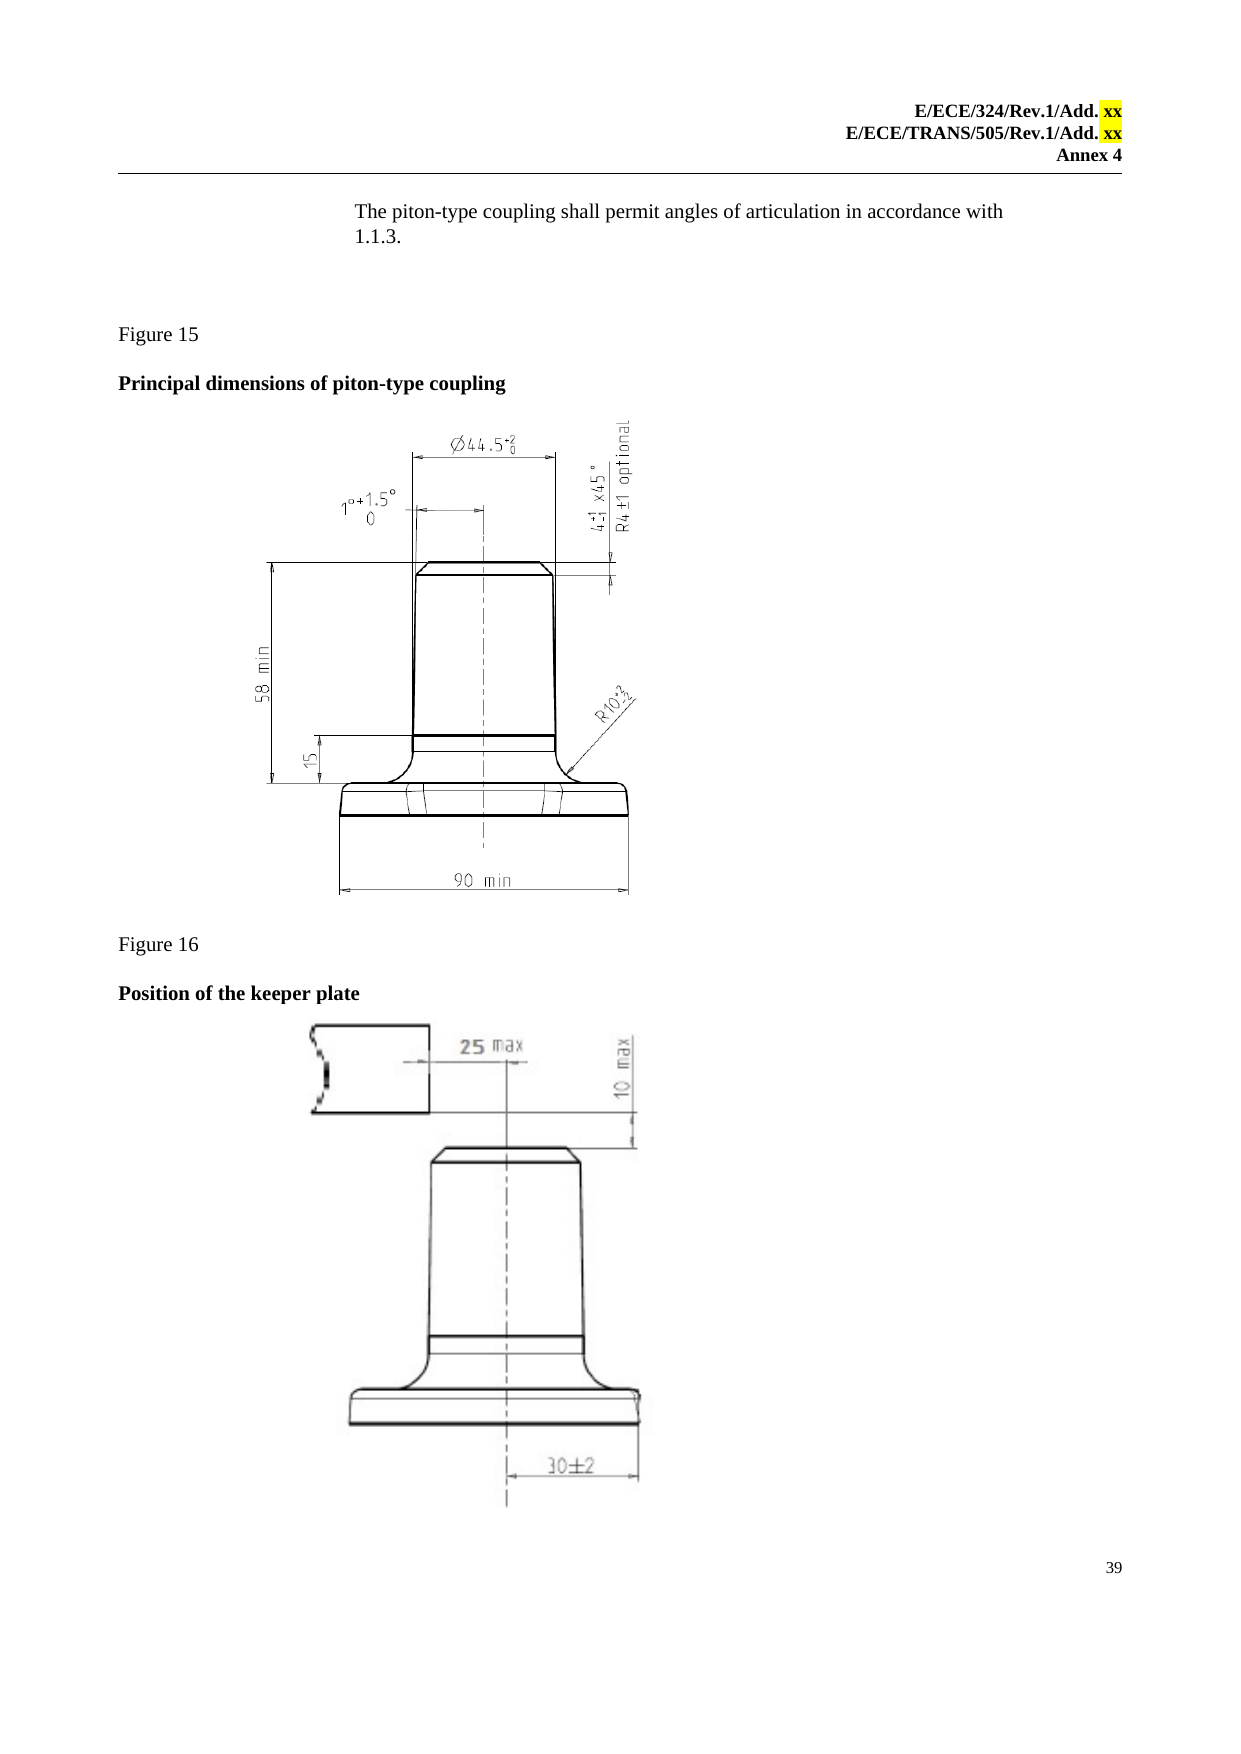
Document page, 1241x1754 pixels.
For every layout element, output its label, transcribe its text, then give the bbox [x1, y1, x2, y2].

text The piton-type coupling shall permit angles of articulation in accordance with 1.1.3. [236, 198, 1004, 248]
subtitle Position of the keeper plate [118, 981, 1122, 1004]
picture [236, 1004, 780, 1517]
subtitle Figure 15 [118, 322, 1122, 346]
subtitle Figure 16 [118, 931, 1122, 956]
subtitle Principal dimensions of piton-type coupling [118, 371, 1122, 395]
